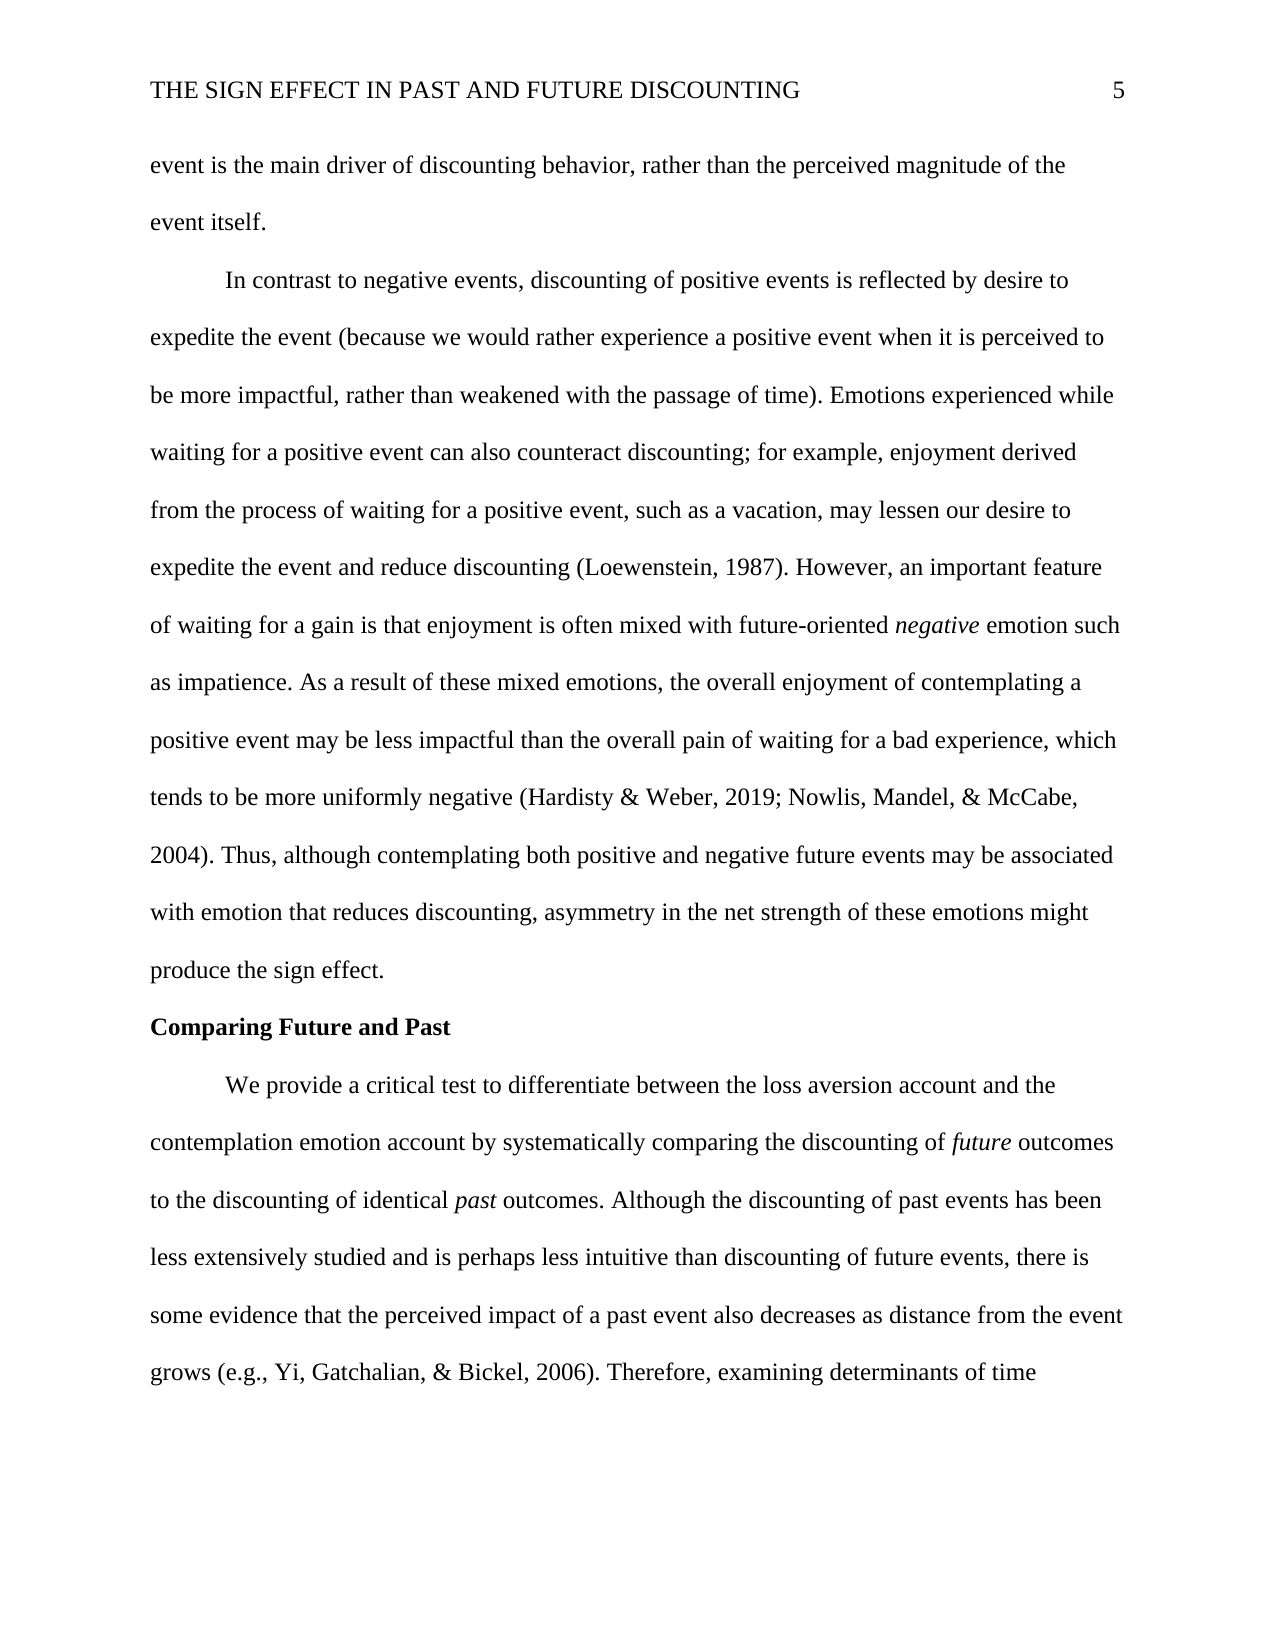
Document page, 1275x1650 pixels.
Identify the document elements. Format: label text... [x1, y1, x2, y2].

text Comparing Future and Past [150, 1012, 1125, 1041]
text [150, 1070, 1125, 1386]
text In contrast to negative events, discounting of positive events is reflected by desire to expedite the event (because we would rather experience a positive event when it is perceived to be more impactful, rather than weakened with the passage of time). Emotions experienced while waiting for a positive event can also counteract discounting; for example, enjoyment derived from the process of waiting for a positive event, such as a vacation, may lessen our desire to expedite the event and reduce discounting (Loewenstein, 1987). However, an important feature of waiting for a gain is that enjoyment is often mixed with future-oriented negative emotion such as impatience. As a result of these mixed emotions, the overall enjoyment of contemplating a positive event may be less impactful than the overall pain of waiting for a bad experience, which tends to be more uniformly negative (Hardisty & Weber, 2019; Nowlis, Mandel, & McCabe, 2004). Thus, although contemplating both positive and negative future events may be associated with emotion that reduces discounting, asymmetry in the net strength of these emotions might produce the sign effect. [150, 265, 1125, 984]
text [150, 150, 1125, 236]
